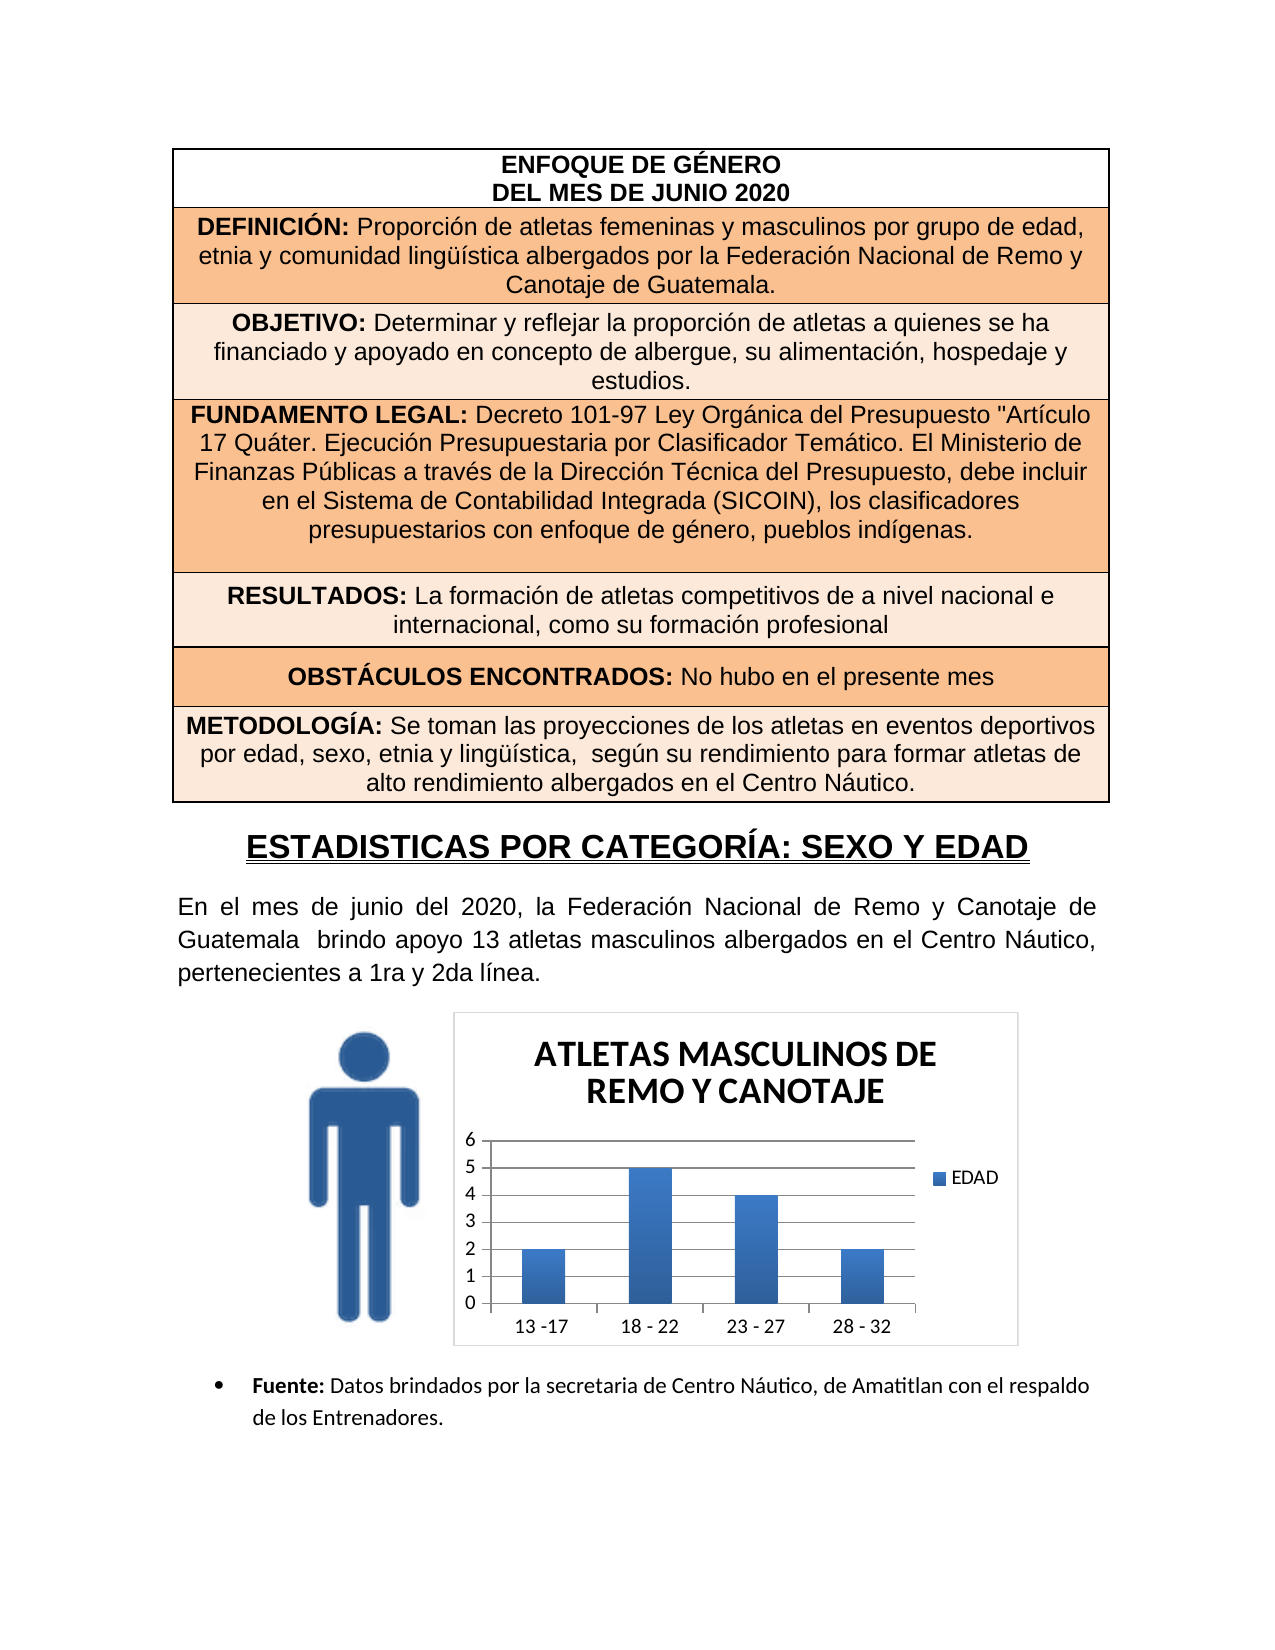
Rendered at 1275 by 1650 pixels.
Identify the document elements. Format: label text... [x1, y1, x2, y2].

table_cell METODOLOGÍA: Se toman las proyecciones de los atletas en eventos deportivos por edad, sexo, etnia y lingüística, según su rendimiento para formar atletas de alto rendimiento albergados en el Centro Náutico. [174, 707, 1108, 801]
table_cell FUNDAMENTO LEGAL: Decreto 101-97 Ley Orgánica del Presupuesto "Artículo 17 Quáter. Ejecución Presupuestaria por Clasificador Temático. El Ministerio de Finanzas Públicas a través de la Dirección Técnica del Presupuesto, debe incluir en el Sistema de Contabilidad Integrada (SICOIN), los clasificadores presupuestarios con enfoque de género, pueblos indígenas. [174, 400, 1108, 572]
text En el mes de junio del 2020, la Federación Nacional de Remo y Canotaje de Guatemala brindo apoyo 13 atletas masculinos albergados en el Centro Náutico, pertenecientes a 1ra y 2da línea. [177, 892, 1098, 987]
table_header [174, 150, 1108, 207]
list Fuente: Datos brindados por la secretaria de Centro Náutico, de Amatitlan con el respaldo de los Entrenadores. [215, 1371, 1098, 1431]
table_cell RESULTADOS: La formación de atletas competitivos de a nivel nacional e internacional, como su formación profesional [174, 573, 1108, 646]
table_cell DEFINICIÓN: Proporción de atletas femeninas y masculinos por grupo de edad, etnia y comunidad lingüística albergados por la Federación Nacional de Remo y Canotaje de Guatemala. [174, 208, 1108, 303]
table_cell OBJETIVO: Determinar y reflejar la proporción de atletas a quienes se ha financiado y apoyado en concepto de albergue, su alimentación, hospedaje y estudios. [174, 304, 1108, 399]
table_cell OBSTÁCULOS ENCONTRADOS: No hubo en el presente mes [174, 648, 1108, 706]
text ESTADISTICAS POR CATEGORÍA: SEXO Y EDAD [177, 827, 1098, 865]
